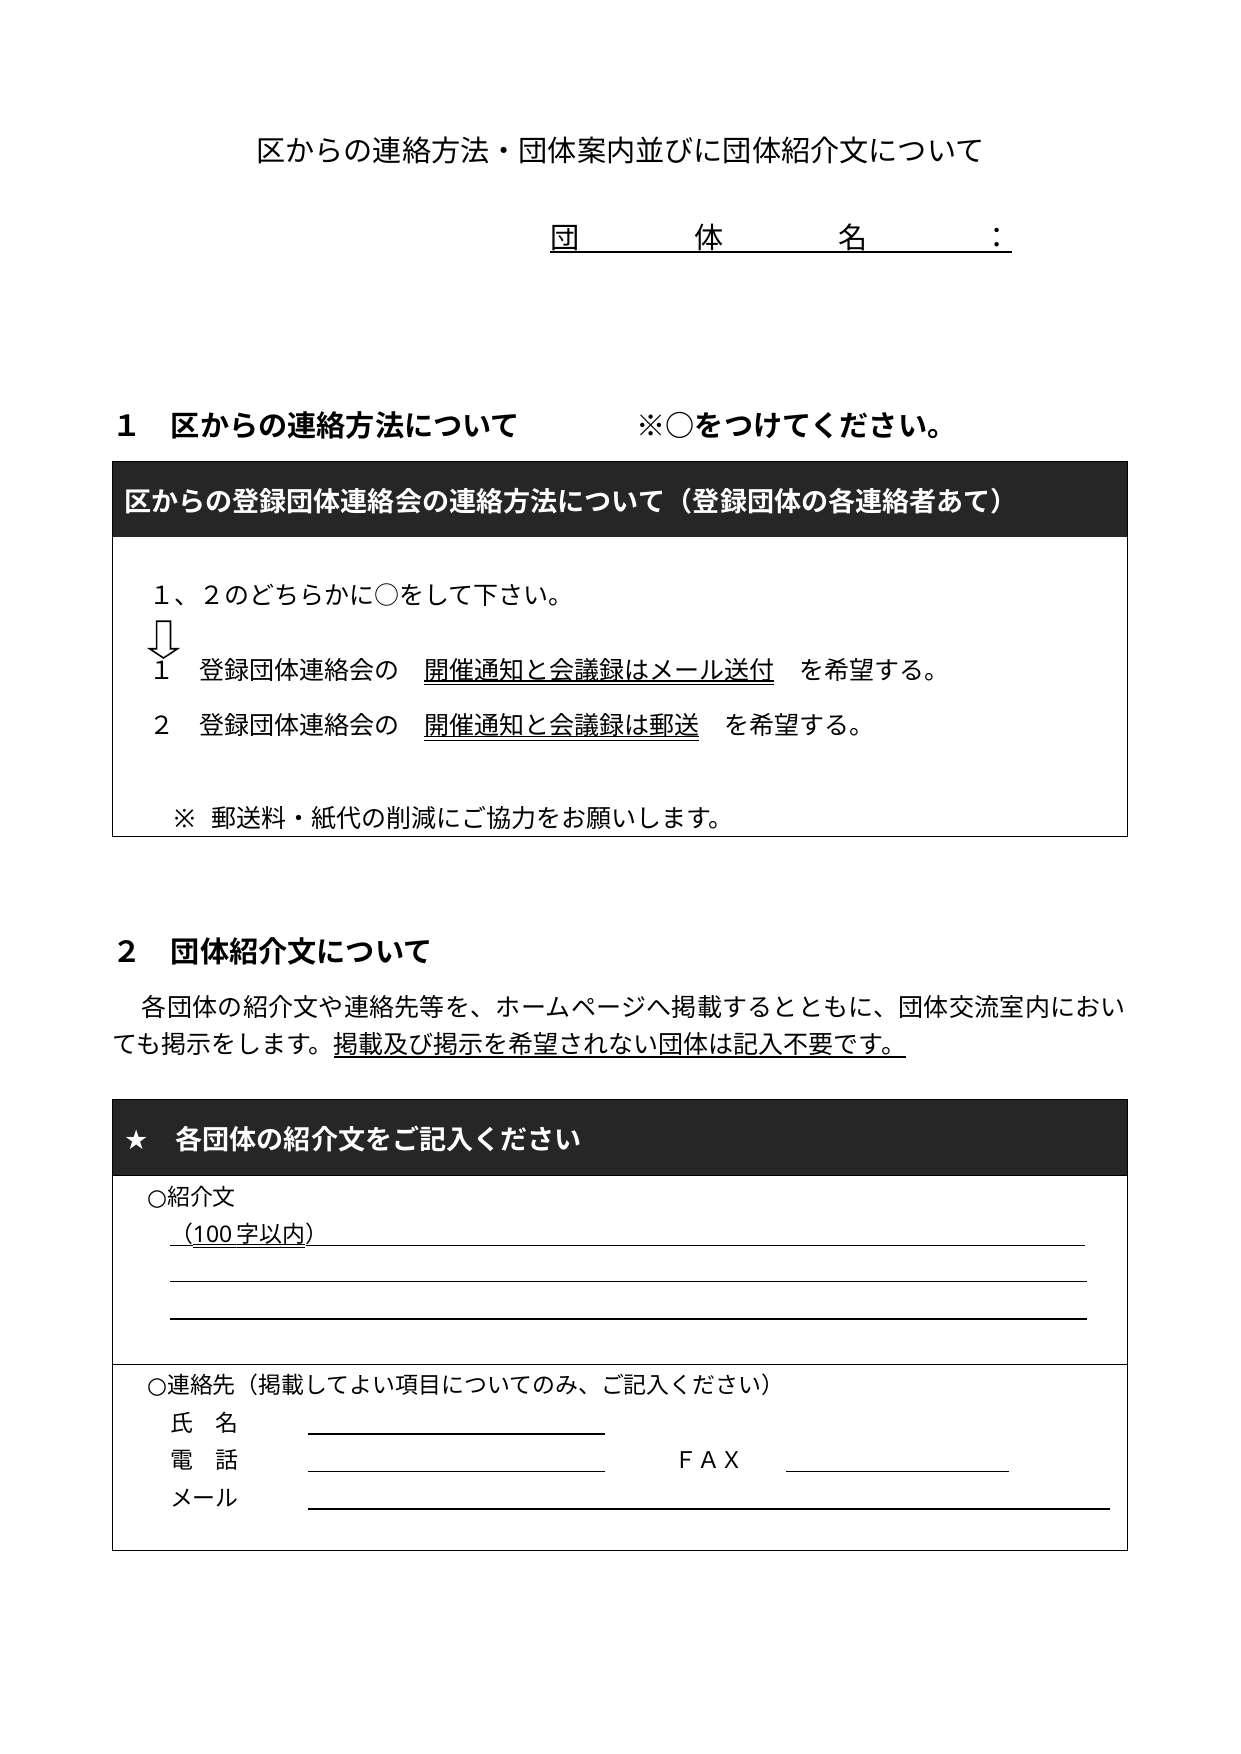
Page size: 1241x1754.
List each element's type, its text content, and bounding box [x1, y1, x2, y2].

table_cell ○連絡先（掲載してよい項目についてのみ、ご記入ください） 氏 名 電 話 ＦＡＸ メール [113, 1365, 1127, 1549]
text 区からの連絡方法・団体案内並びに団体紹介文について [112, 128, 1128, 170]
text 各団体の紹介文や連絡先等を、ホームページへ掲載するとともに、団体交流室内においても掲示をします。掲載及び掲示を希望されない団体は記入不要です。 [112, 987, 1128, 1062]
text １ 区からの連絡方法について ※○をつけてください。 [112, 386, 1128, 461]
text ２ 団体紹介文について [112, 912, 1128, 987]
table_header 区からの登録団体連絡会の連絡方法について（登録団体の各連絡者あて） [113, 462, 1127, 537]
table_header ★ 各団体の紹介文をご記入ください [113, 1100, 1127, 1175]
table_cell ○紹介文 （100字以内） [113, 1176, 1127, 1364]
table_cell １、２のどちらかに○をして下さい。 １ 登録団体連絡会の 開催通知と会議録はメール送付 を希望する。 ２ 登録団体連絡会の 開催通知と会議録は郵送 を希望する。 郵送料・紙代の削減にご協力をお願いします。 [113, 537, 1127, 836]
text 団体名： [112, 198, 1011, 311]
